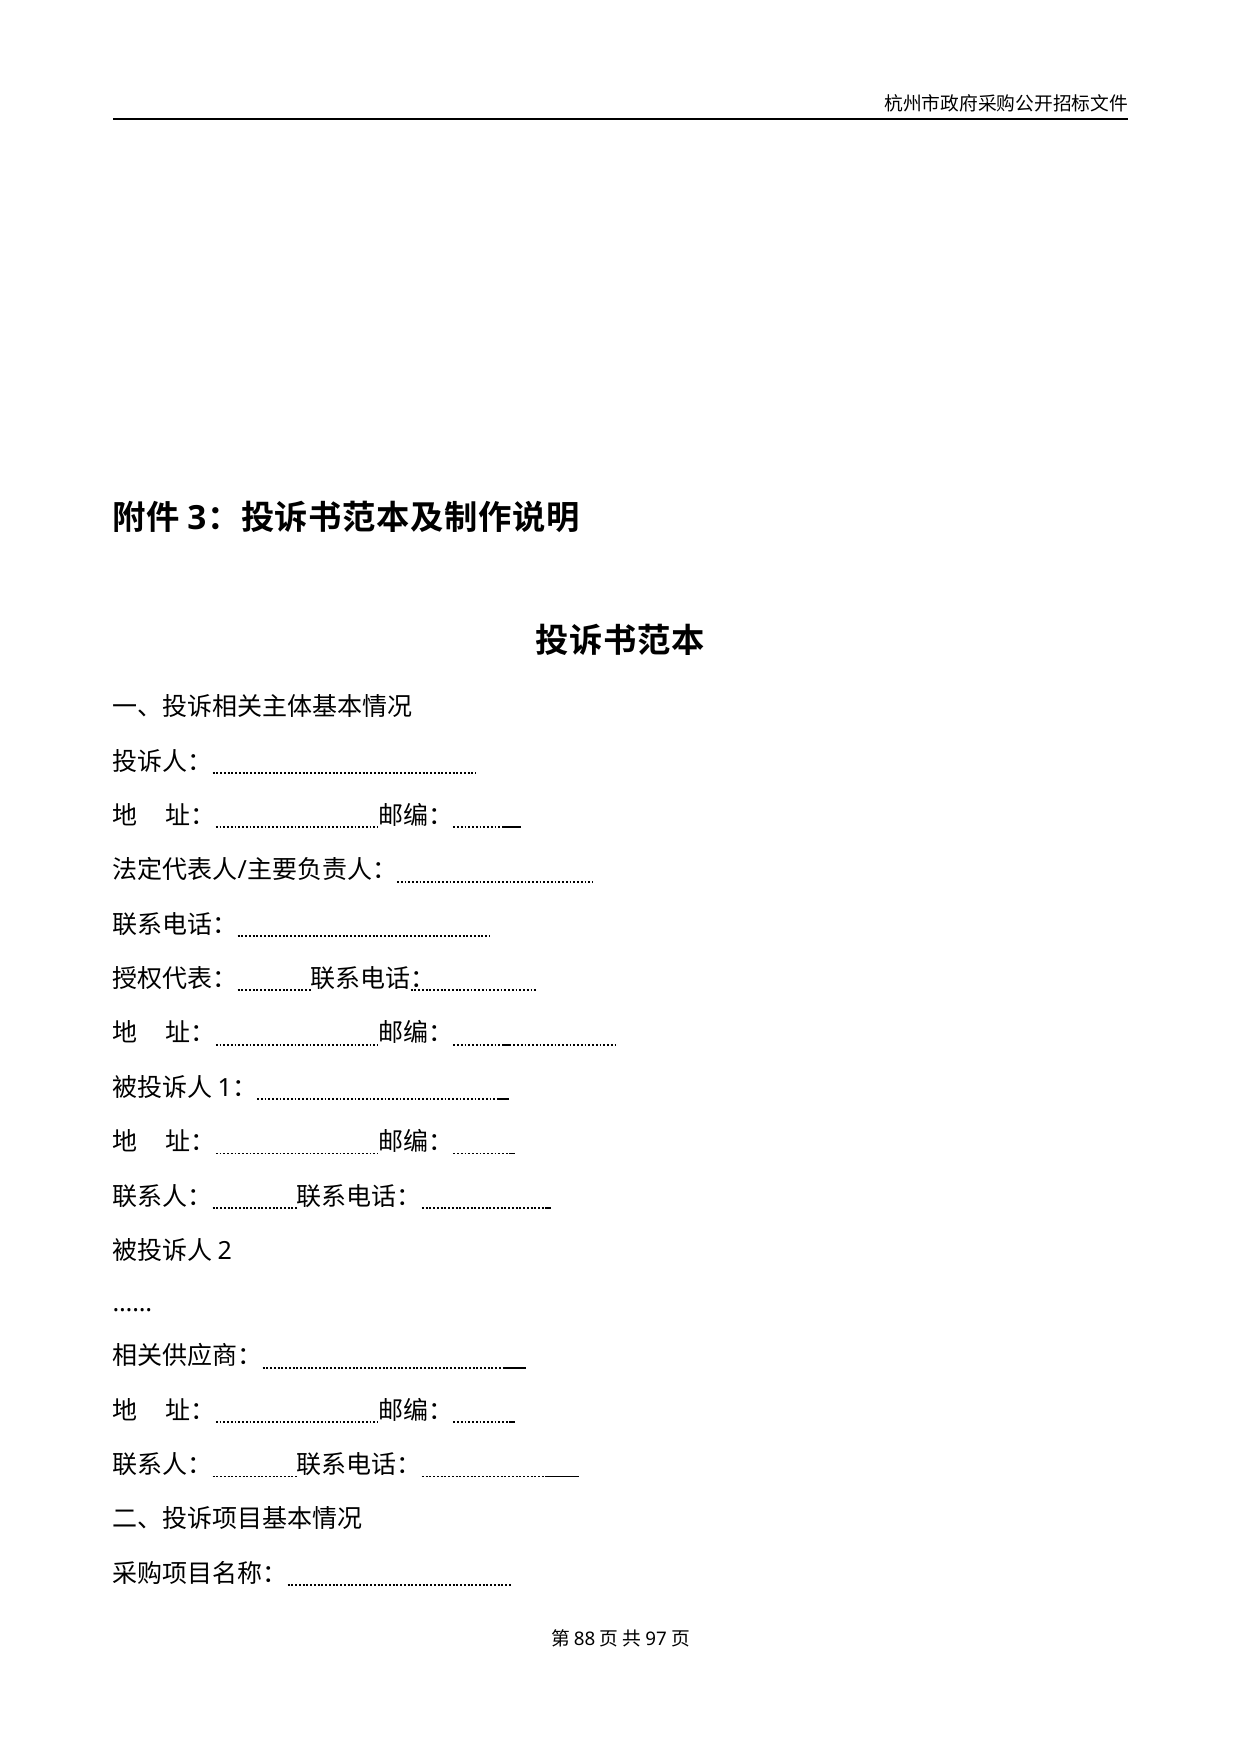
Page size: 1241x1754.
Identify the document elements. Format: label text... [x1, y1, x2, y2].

text …… [112, 1285, 1128, 1319]
text 一、投诉相关主体基本情况 [112, 687, 1128, 723]
text 联系电话： [112, 904, 1128, 940]
text 附件3：投诉书范本及制作说明 [112, 491, 1128, 539]
text 相关供应商： [112, 1336, 1128, 1372]
text 投诉人： [112, 741, 1128, 777]
text 采购项目名称： [112, 1553, 1128, 1589]
text 联系人： 联系电话： [112, 1176, 1128, 1212]
text 地 址： 邮编： [112, 1390, 1128, 1426]
text 地 址： 邮编： [112, 1122, 1128, 1158]
text 联系人： 联系电话： [112, 1444, 1128, 1481]
text 投诉书范本 [112, 614, 1128, 662]
text 授权代表： 联系电话： [112, 958, 1128, 995]
text 地 址： 邮编： [112, 795, 1128, 832]
text 法定代表人/主要负责人： [112, 850, 1128, 886]
text 被投诉人2 [112, 1230, 1128, 1267]
text 被投诉人1： [112, 1067, 1128, 1103]
text 二、投诉项目基本情况 [112, 1499, 1128, 1535]
text 地 址： 邮编： [112, 1013, 1128, 1049]
